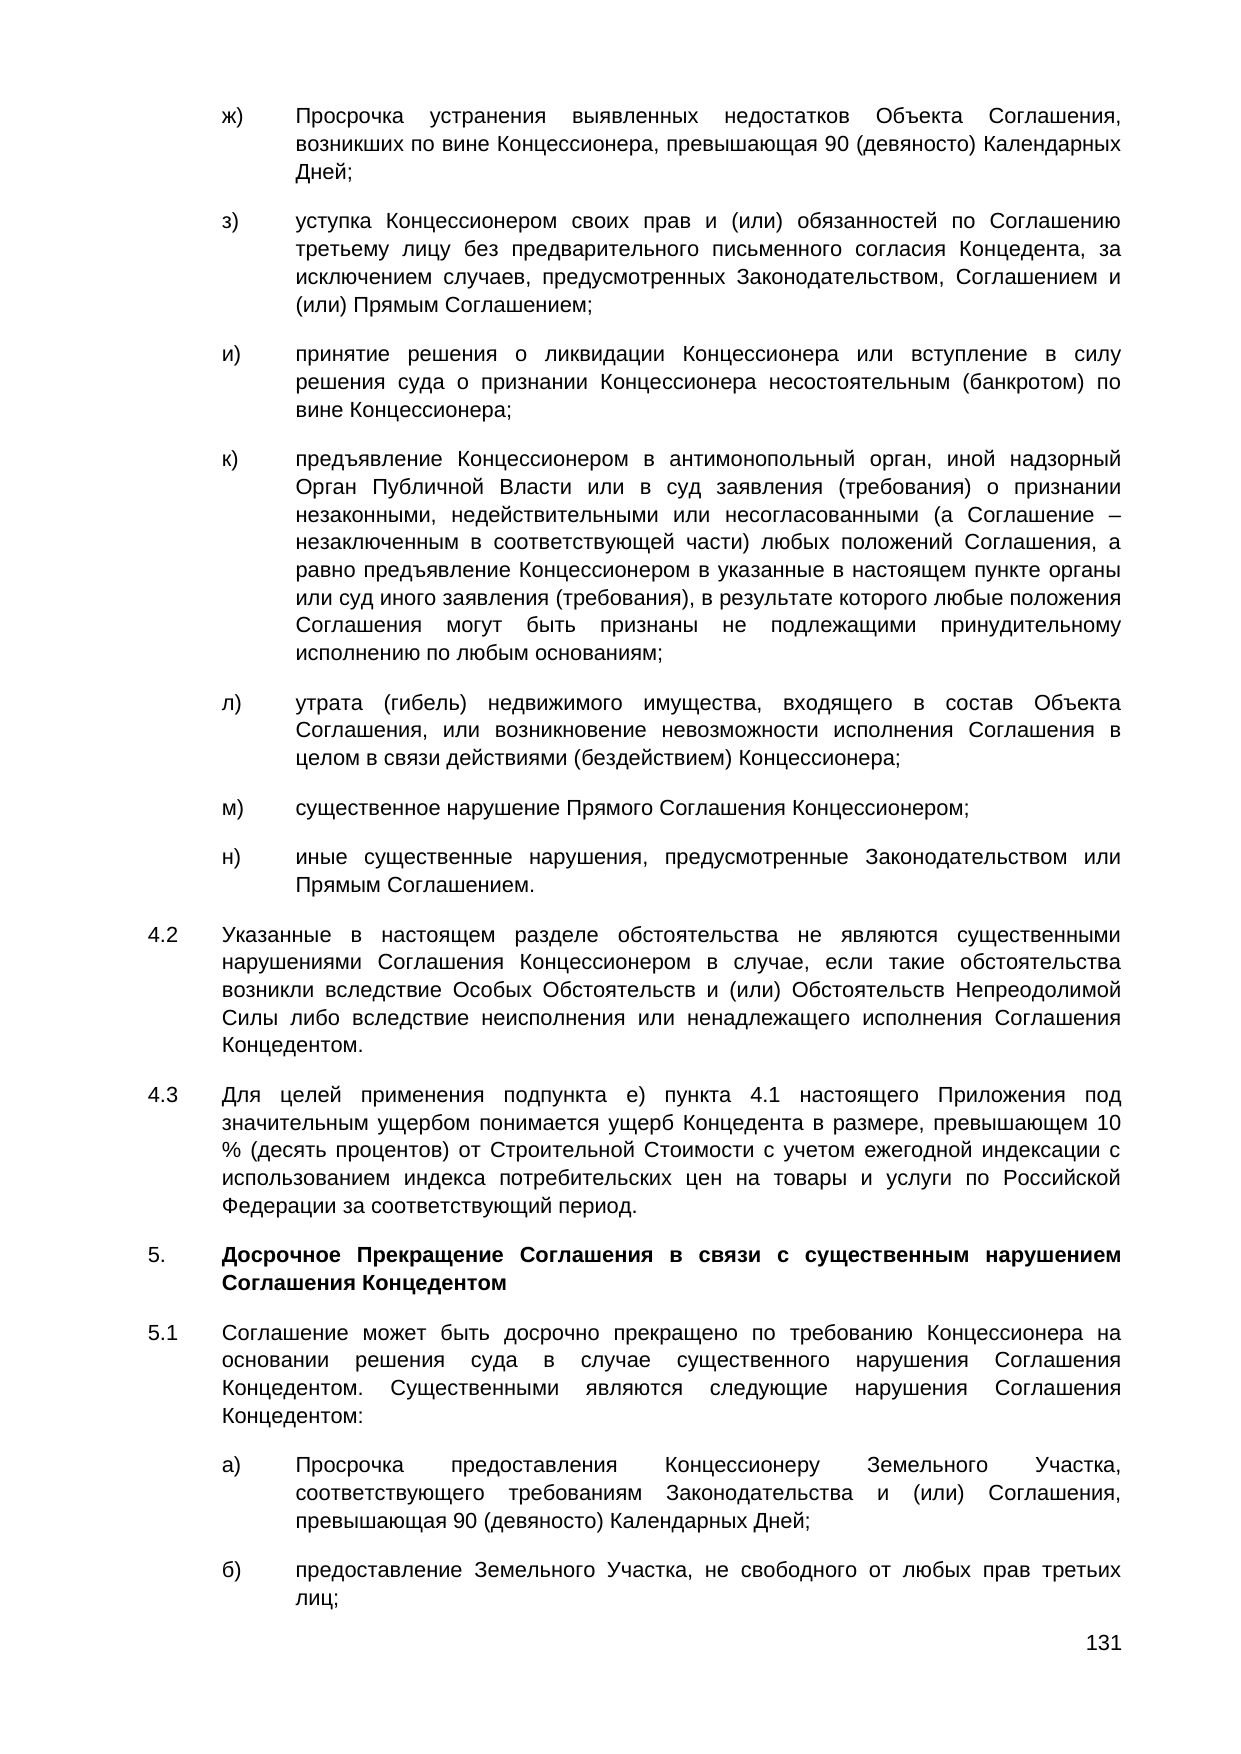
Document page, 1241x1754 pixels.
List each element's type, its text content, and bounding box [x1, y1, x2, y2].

list Досрочное Прекращение Соглашения в связи с существенным нарушением Соглашения Концедентом [148, 1242, 1122, 1295]
list Просрочка предоставления Концессионеру Земельного Участка, соответствующего требованиям Законодательства и (или) Соглашения, превышающая 90 (девяносто) Календарных Дней; [222, 1452, 1122, 1533]
list Просрочка устранения выявленных недостатков Объекта Соглашения, возникших по вине Концессионера, превышающая 90 (девяносто) Календарных Дней; [222, 103, 1122, 184]
list предъявление Концессионером в антимонопольный орган, иной надзорный Орган Публичной Власти или в суд заявления (требования) о признании незаконными, недействительными или несогласованными (а Соглашение – незаключенным в соответствующей части) любых положений Соглашения, а равно предъявление Концессионером в указанные в настоящем пункте органы или суд иного заявления (требования), в результате которого любые положения Соглашения могут быть признаны не подлежащими принудительному исполнению по любым основаниям; [222, 446, 1122, 665]
list предоставление Земельного Участка, не свободного от любых прав третьих лиц; [222, 1557, 1122, 1610]
list принятие решения о ликвидации Концессионера или вступление в силу решения суда о признании Концессионера несостоятельным (банкротом) по вине Концессионера; [222, 341, 1122, 422]
list утрата (гибель) недвижимого имущества, входящего в состав Объекта Соглашения, или возникновение невозможности исполнения Соглашения в целом в связи действиями (бездействием) Концессионера; [222, 689, 1122, 770]
list Соглашение может быть досрочно прекращено по требованию Концессионера на основании решения суда в случае существенного нарушения Соглашения Концедентом. Существенными являются следующие нарушения Соглашения Концедентом: [148, 1319, 1122, 1428]
list уступка Концессионером своих прав и (или) обязанностей по Соглашению третьему лицу без предварительного письменного согласия Концедента, за исключением случаев, предусмотренных Законодательством, Соглашением и (или) Прямым Соглашением; [222, 208, 1122, 317]
list Для целей применения подпункта е) пункта 4.1 настоящего Приложения под значительным ущербом понимается ущерб Концедента в размере, превышающем 10 % (десять процентов) от Строительной Стоимости с учетом ежегодной индексации с использованием индекса потребительских цен на товары и услуги по Российской Федерации за соответствующий период. [148, 1082, 1122, 1218]
list существенное нарушение Прямого Соглашения Концессионером; [222, 794, 1122, 820]
list иные существенные нарушения, предусмотренные Законодательством или Прямым Соглашением. [222, 844, 1122, 897]
list Указанные в настоящем разделе обстоятельства не являются существенными нарушениями Соглашения Концессионером в случае, если такие обстоятельства возникли вследствие Особых Обстоятельств и (или) Обстоятельств Непреодолимой Силы либо вследствие неисполнения или ненадлежащего исполнения Соглашения Концедентом. [148, 921, 1122, 1057]
